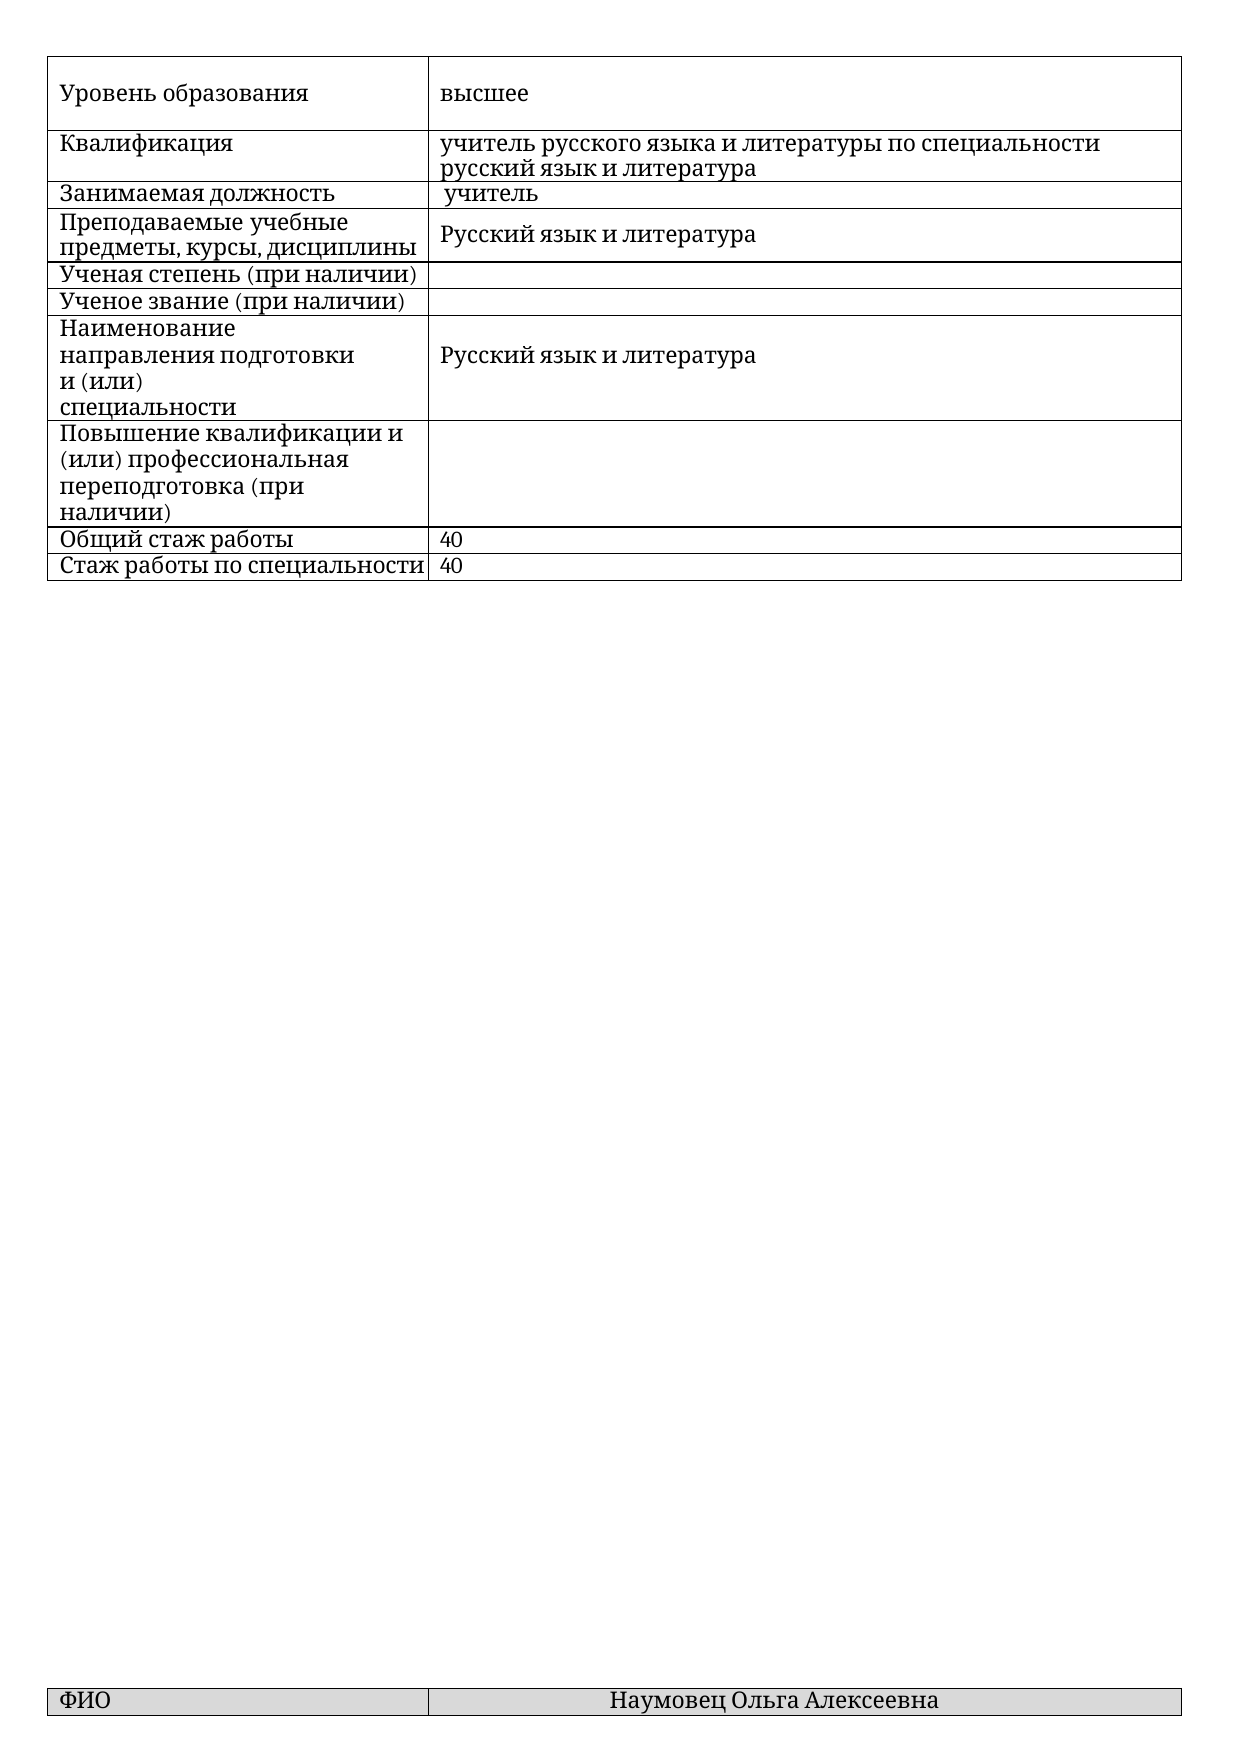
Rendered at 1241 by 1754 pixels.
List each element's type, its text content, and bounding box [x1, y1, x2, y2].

table_cell Общий стаж работы [48, 528, 428, 553]
table_cell Преподаваемые учебные предметы, курсы, дисциплины [48, 209, 428, 261]
table_cell Уровень образования [48, 57, 428, 130]
table_cell учитель русского языка и литературы по специальности русский язык и литература [429, 131, 1181, 181]
table_cell Русский язык и литература [429, 209, 1181, 261]
table_cell Стаж работы по специальности [48, 554, 428, 580]
table_cell Ученая степень (при наличии) [48, 263, 428, 288]
table_cell [429, 421, 1181, 526]
table_cell 40 [429, 554, 1181, 580]
table_cell Занимаемая должность [48, 182, 428, 208]
table_cell учитель [429, 182, 1181, 208]
table_cell Ученое звание (при наличии) [48, 289, 428, 315]
table_cell Русский язык и литература [429, 316, 1181, 420]
table_cell Квалификация [48, 131, 428, 181]
table_header ФИО [48, 1689, 428, 1715]
table_cell 40 [429, 528, 1181, 553]
table_cell [429, 289, 1181, 315]
table_cell высшее [429, 57, 1181, 130]
table_header Наумовец Ольга Алексеевна [429, 1689, 1181, 1715]
table_cell Повышение квалификации и (или) профессиональная переподготовка (при наличии) [48, 421, 428, 526]
table_cell Наименование направления подготовки и (или) специальности [48, 316, 428, 420]
table_cell [429, 263, 1181, 288]
